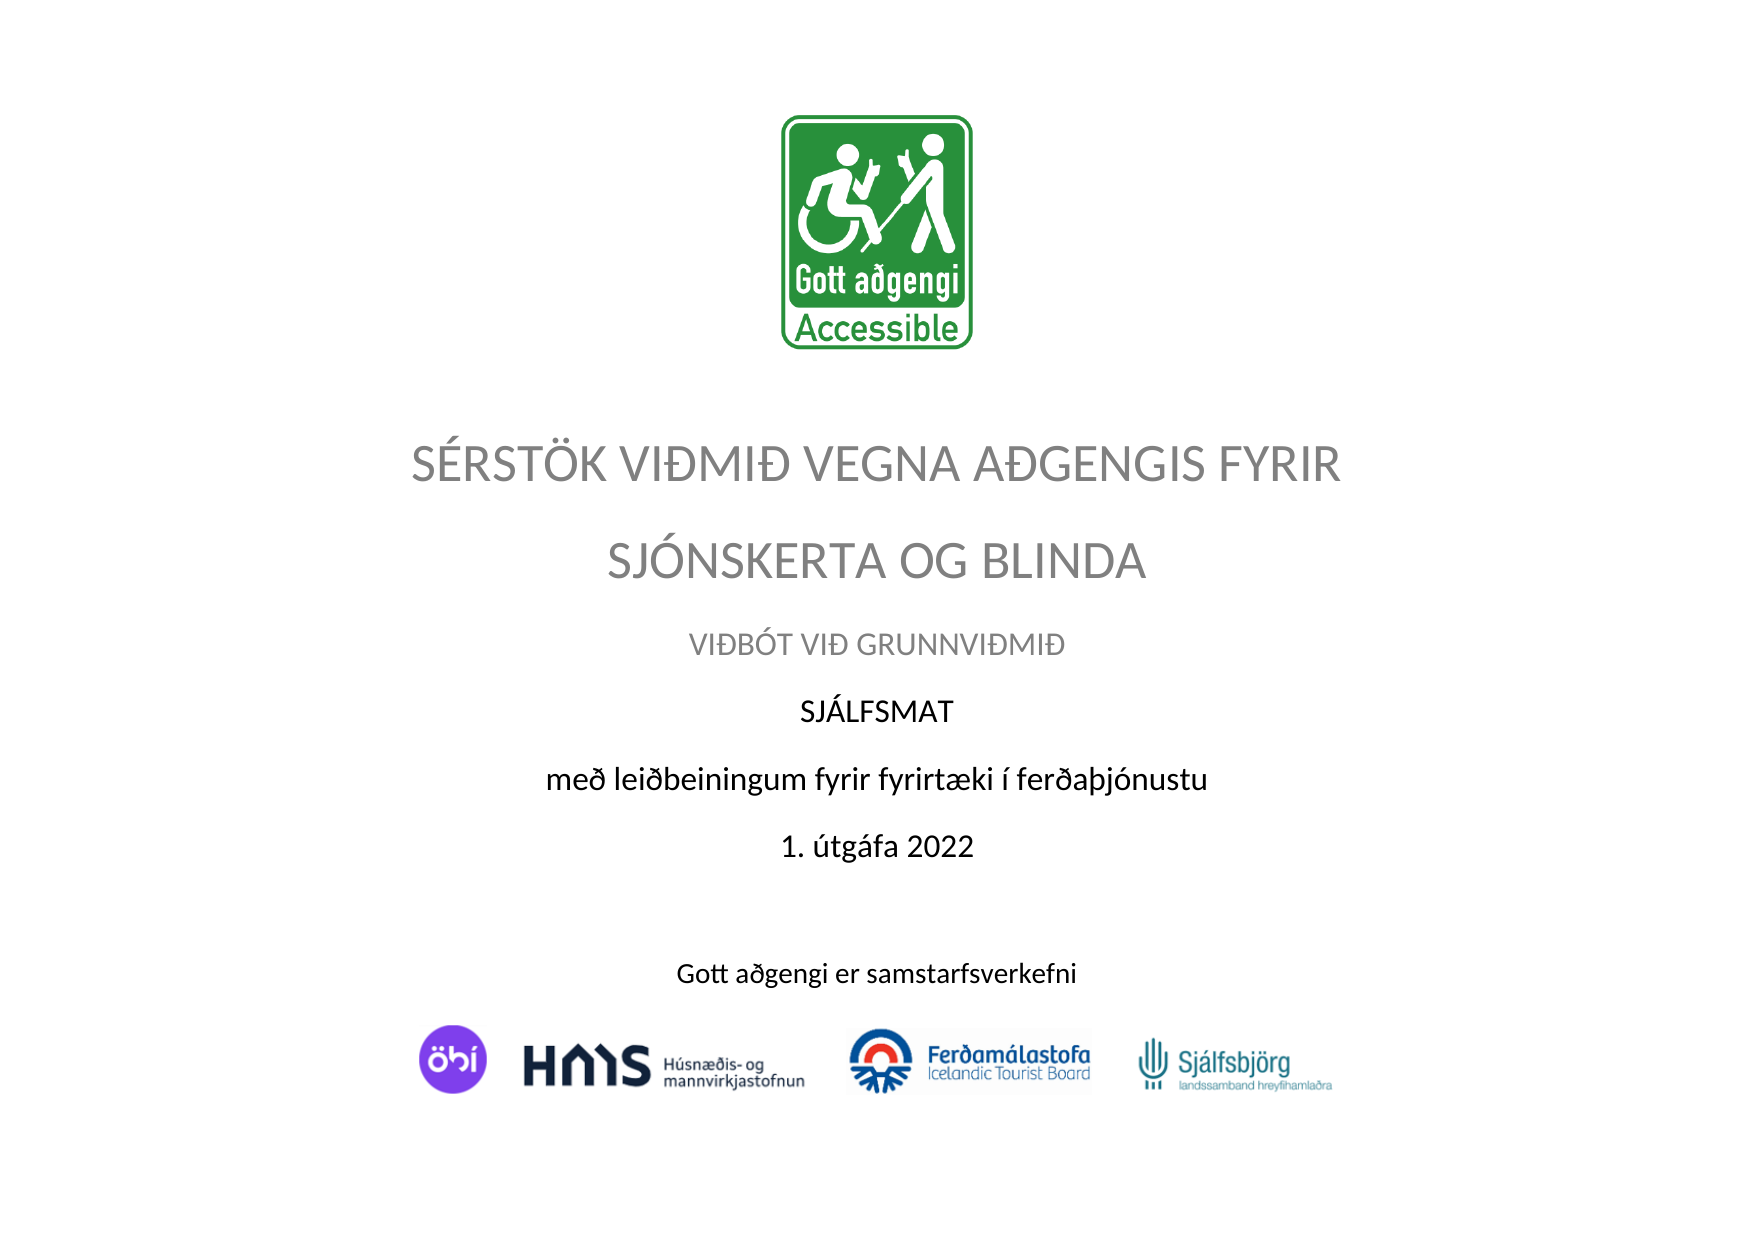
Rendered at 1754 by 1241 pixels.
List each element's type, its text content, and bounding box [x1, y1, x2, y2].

text 1. útgáfa 2022 [150, 825, 1604, 866]
text VIÐBÓT VIÐ GRUNNVIÐMIÐ [150, 623, 1604, 663]
text SJÓNSKERTA OG BLINDA [150, 526, 1604, 592]
text SJÁLFSMAT [150, 690, 1604, 731]
picture [778, 112, 976, 351]
text með leiðbeiningum fyrir fyrirtæki í ferðaþjónustu [150, 758, 1604, 798]
text Gott aðgengi er samstarfsverkefni [150, 955, 1604, 990]
text SÉRSTÖK VIÐMIÐ VEGNA AÐGENGIS FYRIR [150, 429, 1604, 495]
picture [406, 1016, 1348, 1104]
